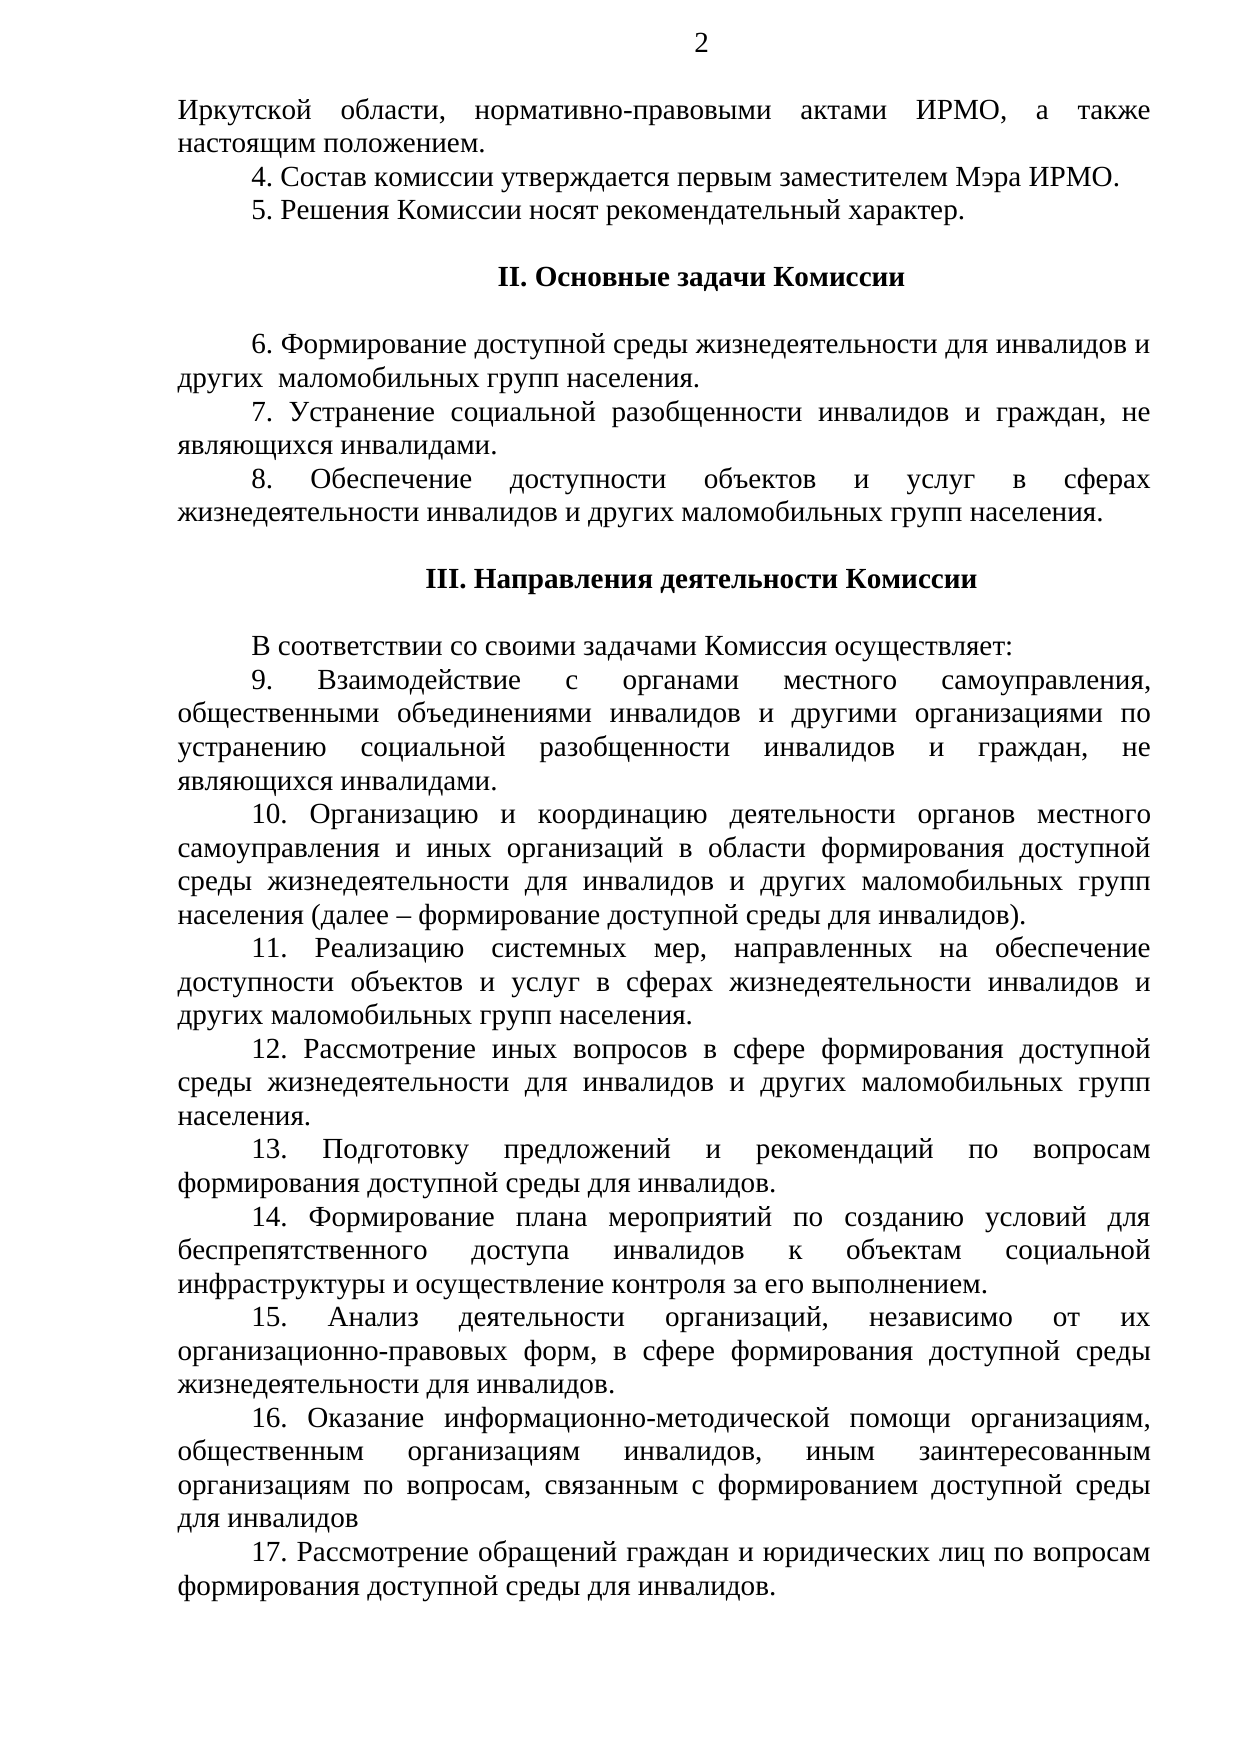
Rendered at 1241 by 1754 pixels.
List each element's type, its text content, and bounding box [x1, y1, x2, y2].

text 16. Оказание информационно-методической помощи организациям, общественным организациям инвалидов, иным заинтересованным организациям по вопросам, связанным с формированием доступной среды для инвалидов [177, 1400, 1152, 1534]
text III. Направления деятельности Комиссии [177, 561, 1152, 595]
text 14. Формирование плана мероприятий по созданию условий для беспрепятственного доступа инвалидов к объектам социальной инфраструктуры и осуществление контроля за его выполнением. [177, 1199, 1152, 1299]
text В соответствии со своими задачами Комиссия осуществляет: [177, 628, 1152, 662]
text 11. Реализацию системных мер, направленных на обеспечение доступности объектов и услуг в сферах жизнедеятельности инвалидов и других маломобильных групп населения. [177, 930, 1152, 1031]
text Иркутской области, нормативно-правовыми актами ИРМО, а также настоящим положением. [177, 92, 1152, 159]
text 17. Рассмотрение обращений граждан и юридических лиц по вопросам формирования доступной среды для инвалидов. [177, 1534, 1152, 1601]
text 4. Состав комиссии утверждается первым заместителем Мэра ИРМО. [177, 159, 1152, 192]
text 6. Формирование доступной среды жизнедеятельности для инвалидов и других маломобильных групп населения. [177, 327, 1152, 394]
text 12. Рассмотрение иных вопросов в сфере формирования доступной среды жизнедеятельности для инвалидов и других маломобильных групп населения. [177, 1031, 1152, 1132]
text 5. Решения Комиссии носят рекомендательный характер. [177, 192, 1152, 226]
text 15. Анализ деятельности организаций, независимо от их организационно-правовых форм, в сфере формирования доступной среды жизнедеятельности для инвалидов. [177, 1299, 1152, 1400]
text 10. Организацию и координацию деятельности органов местного самоуправления и иных организаций в области формирования доступной среды жизнедеятельности для инвалидов и других маломобильных групп населения (далее – формирование доступной среды для инвалидов). [177, 796, 1152, 930]
text 13. Подготовку предложений и рекомендаций по вопросам формирования доступной среды для инвалидов. [177, 1132, 1152, 1199]
text II. Основные задачи Комиссии [177, 259, 1152, 293]
text 2 [177, 25, 1152, 58]
text 7. Устранение социальной разобщенности инвалидов и граждан, не являющихся инвалидами. [177, 394, 1152, 461]
text 8. Обеспечение доступности объектов и услуг в сферах жизнедеятельности инвалидов и других маломобильных групп населения. [177, 461, 1152, 528]
text 9. Взаимодействие с органами местного самоуправления, общественными объединениями инвалидов и другими организациями по устранению социальной разобщенности инвалидов и граждан, не являющихся инвалидами. [177, 662, 1152, 796]
